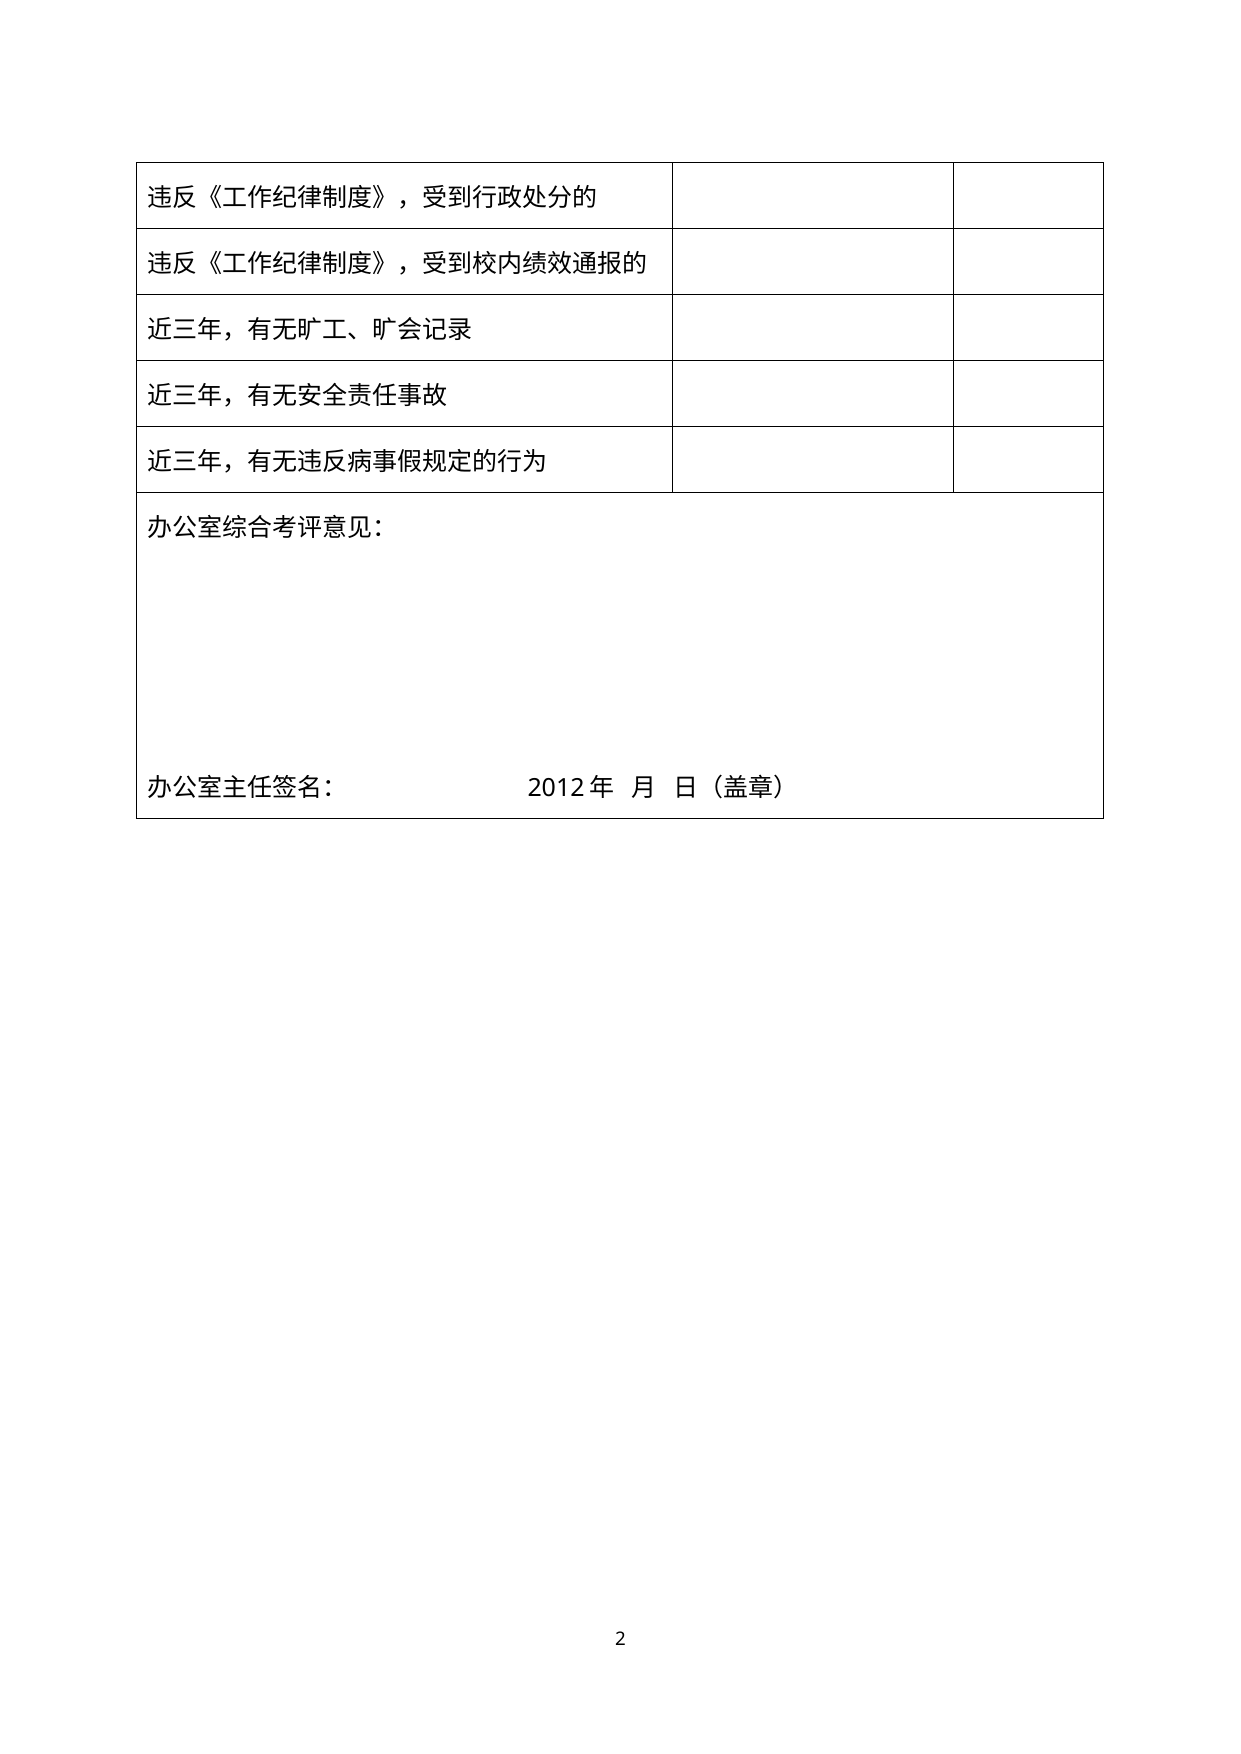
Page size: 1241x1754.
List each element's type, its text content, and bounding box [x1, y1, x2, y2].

table_cell [954, 361, 1103, 426]
table_cell 违反《工作纪律制度》，受到校内绩效通报的 [137, 229, 672, 294]
table_cell [673, 427, 953, 492]
table_cell [954, 427, 1103, 492]
table_cell [673, 163, 953, 228]
table_cell [954, 229, 1103, 294]
table_cell [673, 361, 953, 426]
table_cell [673, 295, 953, 360]
table_cell [673, 229, 953, 294]
table_cell 近三年，有无违反病事假规定的行为 [137, 427, 672, 492]
table_cell [954, 295, 1103, 360]
table_cell 办公室综合考评意见： 办公室主任签名： 2012年 月 日（盖章） [137, 493, 1103, 818]
table_cell 近三年，有无安全责任事故 [137, 361, 672, 426]
table_cell 违反《工作纪律制度》，受到行政处分的 [137, 163, 672, 228]
table_cell [954, 163, 1103, 228]
table_cell 近三年，有无旷工、旷会记录 [137, 295, 672, 360]
